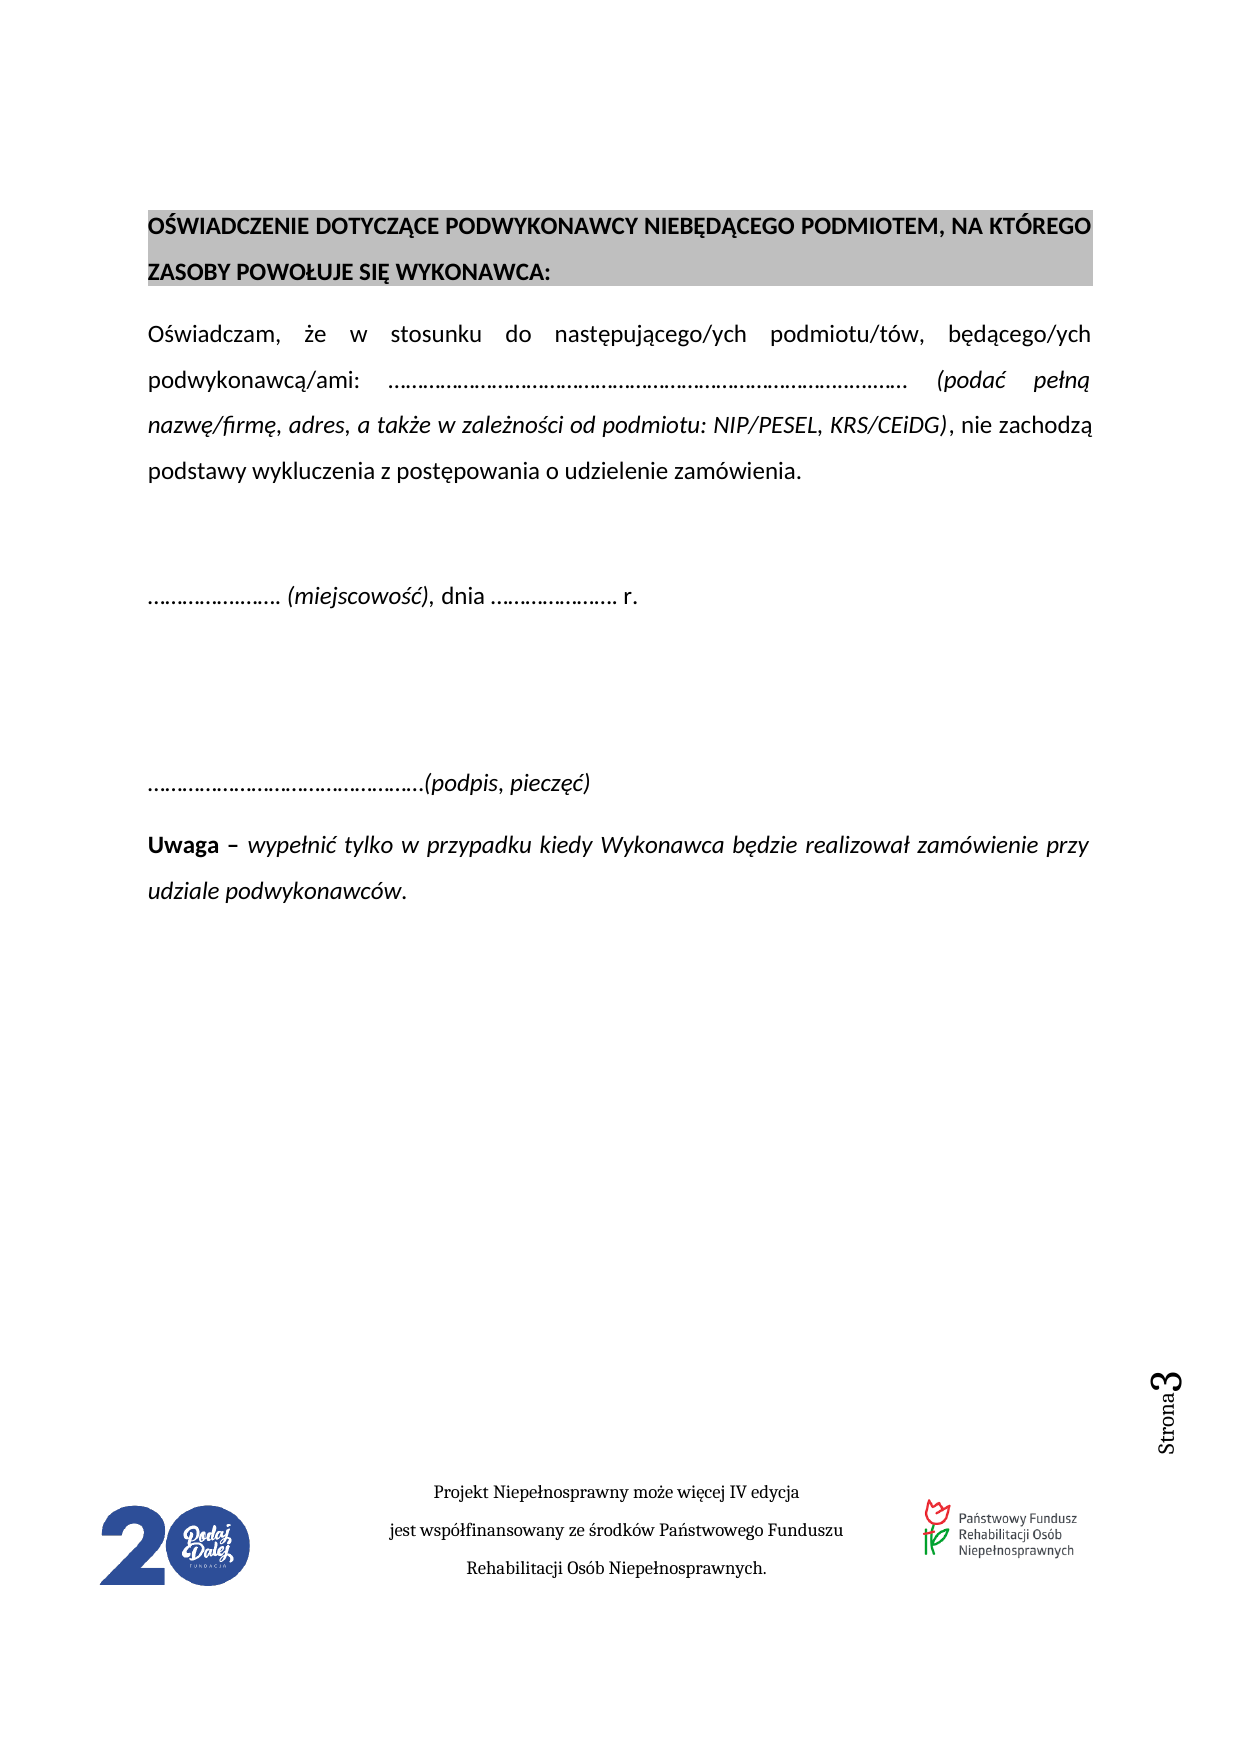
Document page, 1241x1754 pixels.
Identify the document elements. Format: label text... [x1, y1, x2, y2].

text Oświadczam, że w stosunku do następującego/ych podmiotu/tów, będącego/ych podwykonawcą/ami: ……………………………………………………………………..….…… (podać pełną nazwę/firmę, adres, a także w zależności od podmiotu: NIP/PESEL, KRS/CEiDG), nie zachodzą podstawy wykluczenia z postępowania o udzielenie zamówienia. [148, 318, 1093, 486]
picture [78, 1481, 270, 1610]
text …………………………………………(podpis, pieczęć) [148, 767, 1093, 798]
text …………….……. (miejscowość), dnia …………………. r. [148, 580, 1093, 611]
text OŚWIADCZENIE DOTYCZĄCE PODWYKONAWCY NIEBĘDĄCEGO PODMIOTEM, NA KTÓREGO ZASOBY POWOŁUJE SIĘ WYKONAWCA: [148, 210, 1093, 286]
picture [896, 1474, 1104, 1584]
text Uwaga – wypełnić tylko w przypadku kiedy Wykonawca będzie realizował zamówienie przy udziale podwykonawców. [148, 830, 1093, 906]
